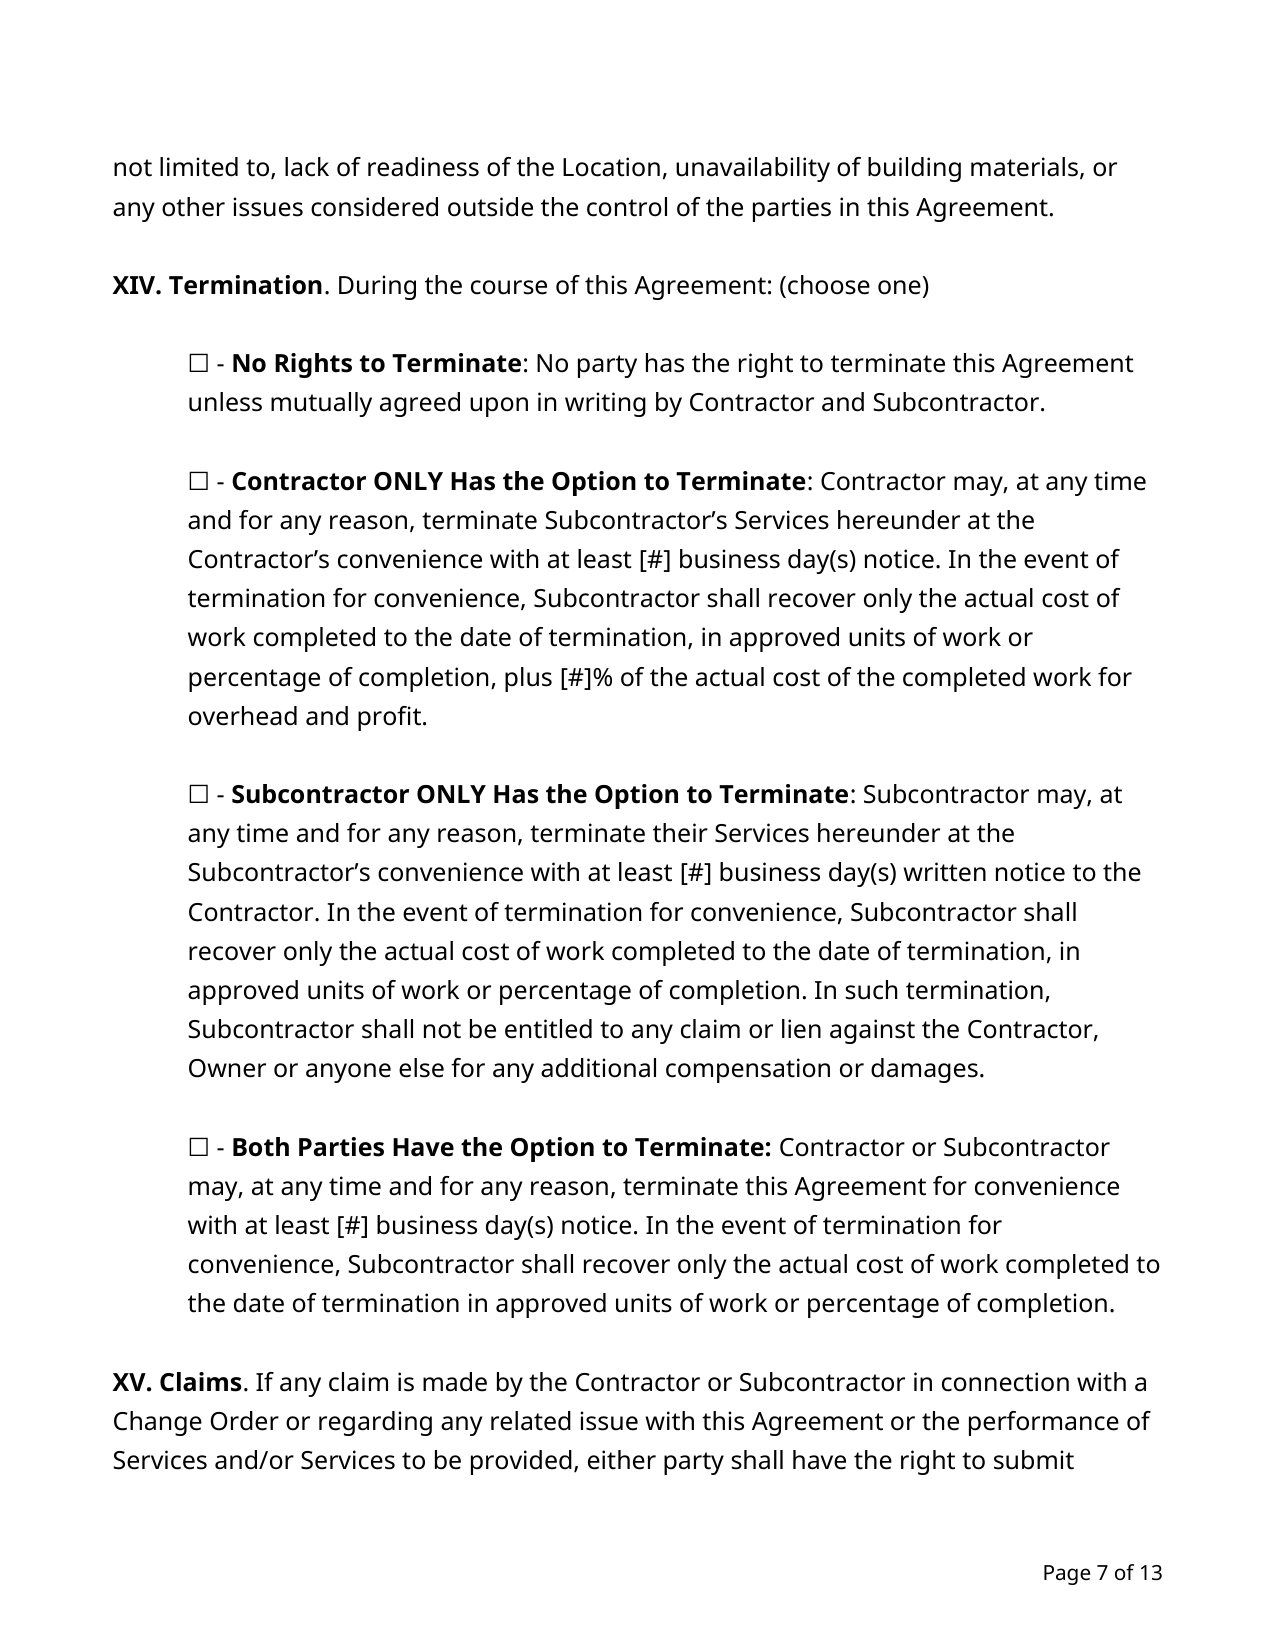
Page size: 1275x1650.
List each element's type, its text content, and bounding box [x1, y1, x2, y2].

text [112, 1364, 1162, 1477]
text - Both Parties Have the Option to Terminate: Contractor or Subcontractor may, at any time and for any reason, terminate this Agreement for convenience with at least [#] business day(s) notice. In the event of termination for convenience, Subcontractor shall recover only the actual cost of work completed to the date of termination in approved units of work or percentage of completion. [187, 1129, 1162, 1320]
text - No Rights to Terminate: No party has the right to terminate this Agreement unless mutually agreed upon in writing by Contractor and Subcontractor. [187, 346, 1162, 419]
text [112, 150, 1162, 223]
text XIV. Termination. During the course of this Agreement: (choose one) [112, 267, 1162, 302]
text - Subcontractor ONLY Has the Option to Terminate: Subcontractor may, at any time and for any reason, terminate their Services hereunder at the Subcontractor’s convenience with at least [#] business day(s) written notice to the Contractor. In the event of termination for convenience, Subcontractor shall recover only the actual cost of work completed to the date of termination, in approved units of work or percentage of completion. In such termination, Subcontractor shall not be entitled to any claim or lien against the Contractor, Owner or anyone else for any additional compensation or damages. [187, 777, 1162, 1085]
text - Contractor ONLY Has the Option to Terminate: Contractor may, at any time and for any reason, terminate Subcontractor’s Services hereunder at the Contractor’s convenience with at least [#] business day(s) notice. In the event of termination for convenience, Subcontractor shall recover only the actual cost of work completed to the date of termination, in approved units of work or percentage of completion, plus [#]% of the actual cost of the completed work for overhead and profit. [187, 463, 1162, 732]
